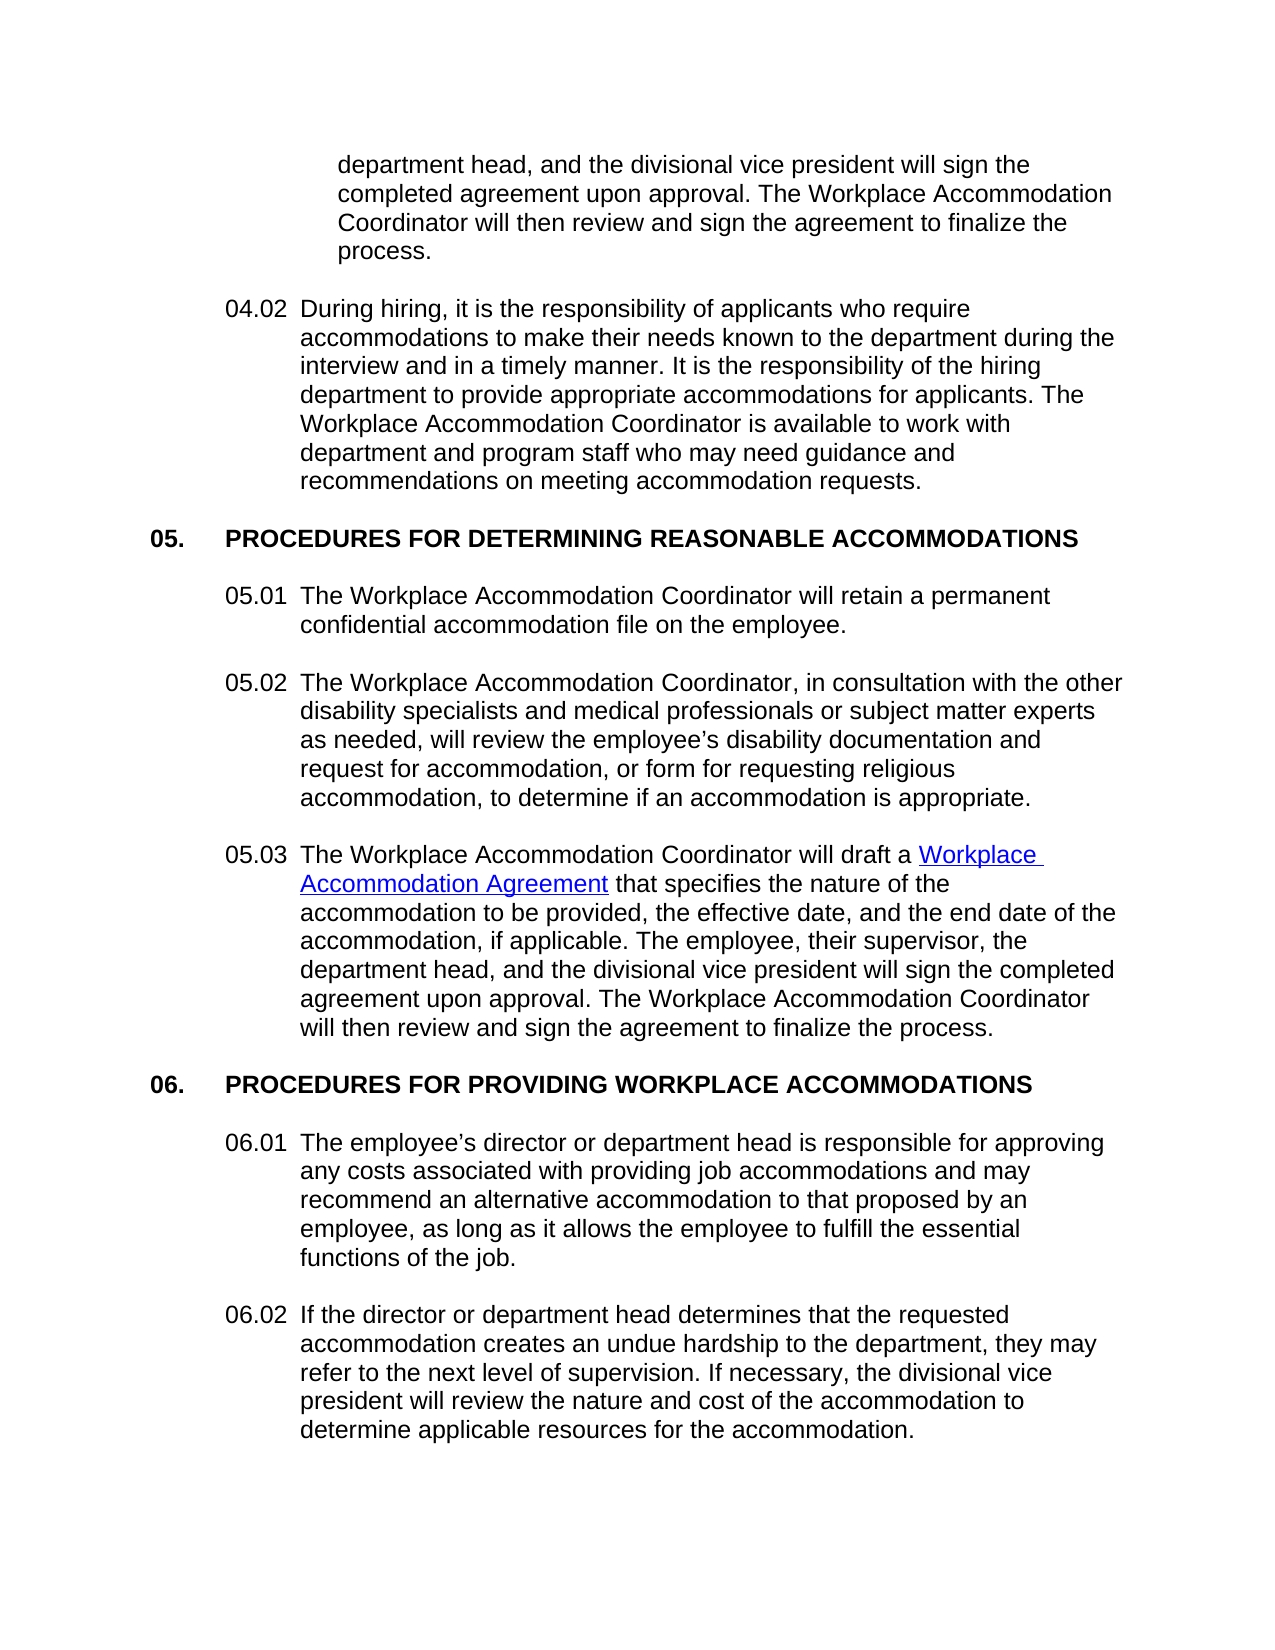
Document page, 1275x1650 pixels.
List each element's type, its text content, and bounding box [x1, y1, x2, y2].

text 04.02 During hiring, it is the responsibility of applicants who require accommodations to make their needs known to the department during the interview and in a timely manner. It is the responsibility of the hiring department to provide appropriate accommodations for applicants. The Workplace Accommodation Coordinator is available to work with department and program staff who may need guidance and recommendations on meeting accommodation requests. [225, 294, 1125, 495]
text 06.01 The employee’s director or department head is responsible for approving any costs associated with providing job accommodations and may recommend an alternative accommodation to that proposed by an employee, as long as it allows the employee to fulfill the essential functions of the job. [225, 1127, 1125, 1271]
text 05. PROCEDURES FOR DETERMINING REASONABLE ACCOMMODATIONS [150, 524, 1125, 552]
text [300, 150, 1125, 265]
text 05.03 The Workplace Accommodation Coordinator will draft a Workplace Accommodation Agreement that specifies the nature of the accommodation to be provided, the effective date, and the end date of the accommodation, if applicable. The employee, their supervisor, the department head, and the divisional vice president will sign the completed agreement upon approval. The Workplace Accommodation Coordinator will then review and sign the agreement to finalize the process. [225, 840, 1125, 1041]
text 06. PROCEDURES FOR PROVIDING WORKPLACE ACCOMMODATIONS [150, 1070, 1125, 1099]
text 05.01 The Workplace Accommodation Coordinator will retain a permanent confidential accommodation file on the employee. [225, 581, 1125, 639]
text 05.02 The Workplace Accommodation Coordinator, in consultation with the other disability specialists and medical professionals or subject matter experts as needed, will review the employee’s disability documentation and request for accommodation, or form for requesting religious accommodation, to determine if an accommodation is appropriate. [225, 667, 1125, 811]
text 06.02 If the director or department head determines that the requested accommodation creates an undue hardship to the department, they may refer to the next level of supervision. If necessary, the divisional vice president will review the nature and cost of the accommodation to determine applicable resources for the accommodation. [225, 1300, 1125, 1444]
